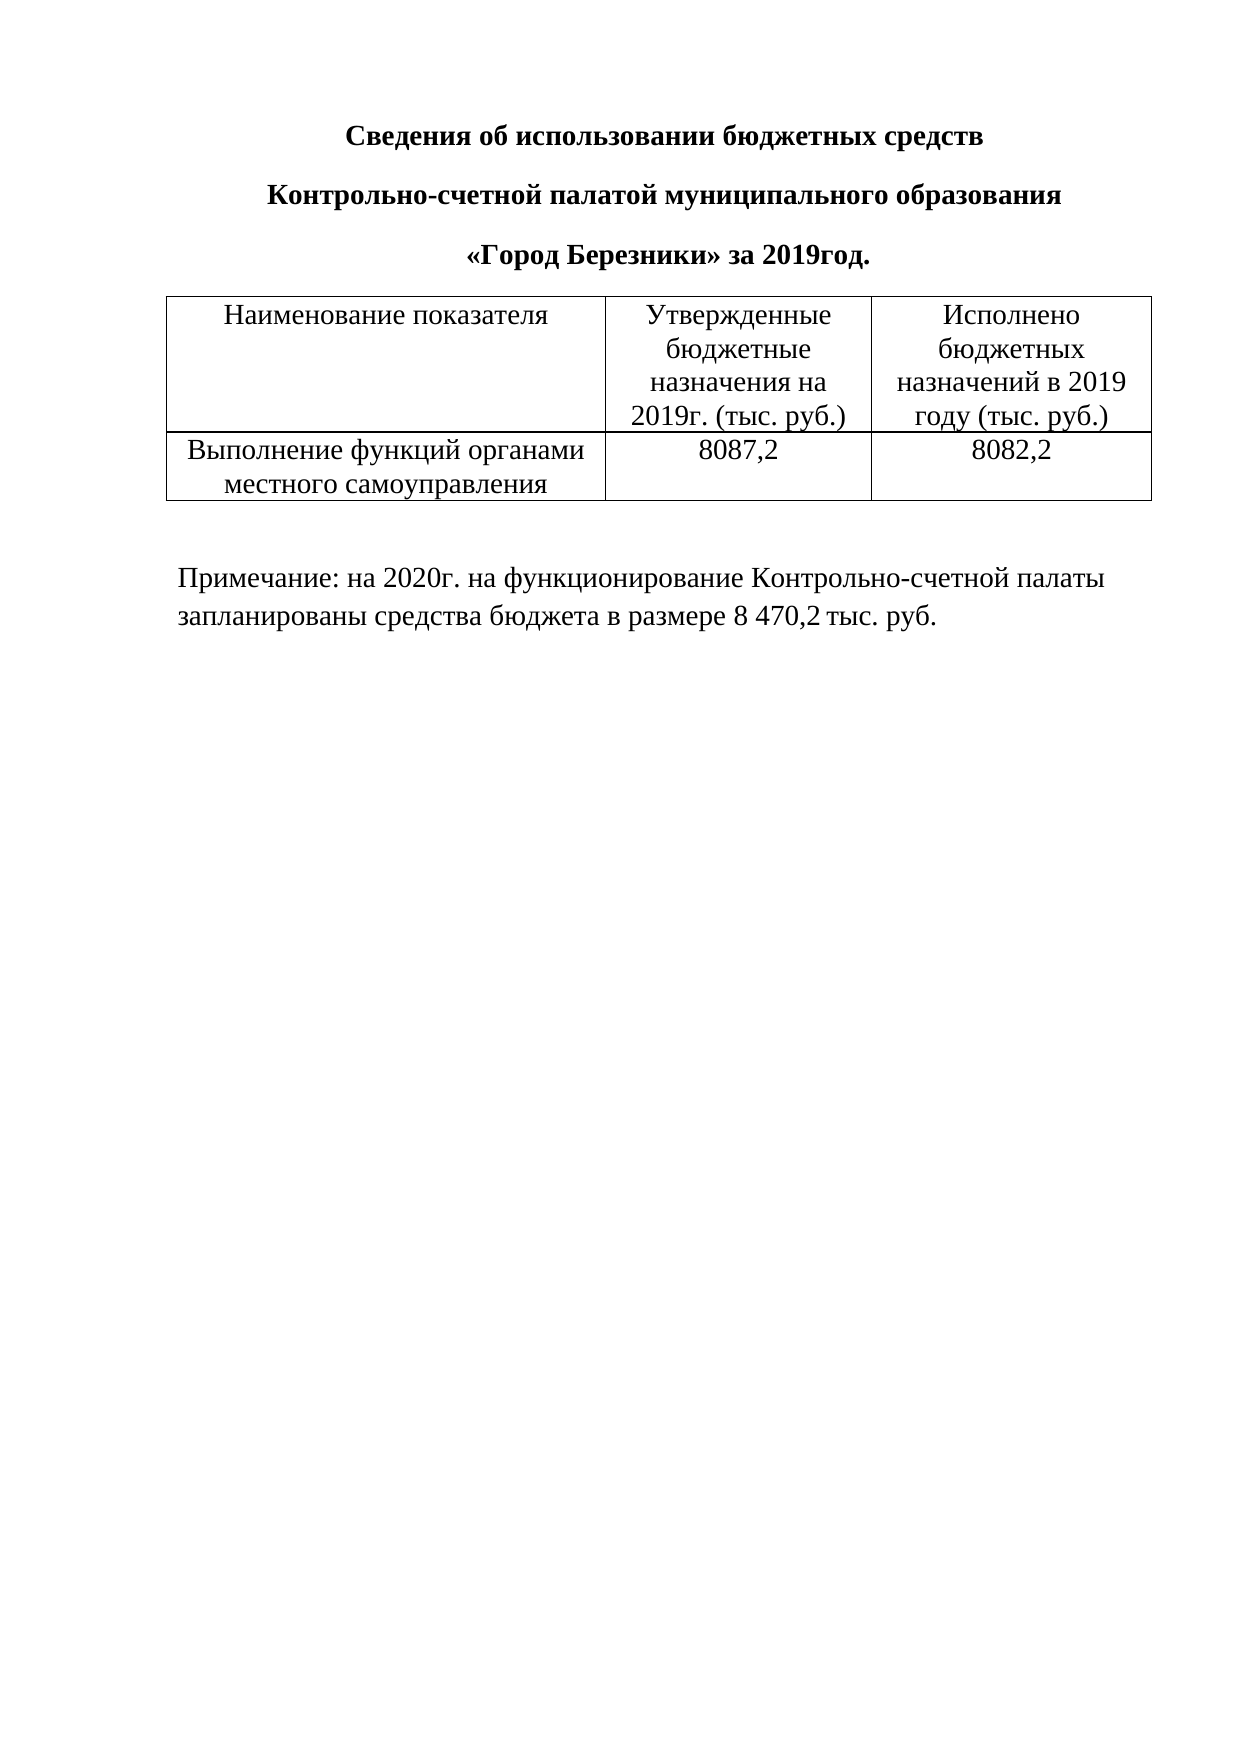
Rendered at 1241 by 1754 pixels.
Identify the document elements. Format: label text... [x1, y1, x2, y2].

table_cell 8082,2 [872, 433, 1151, 499]
text Сведения об использовании бюджетных средств [177, 118, 1152, 152]
table_header Утвержденные бюджетные назначения на 2019г. (тыс. руб.) [606, 297, 871, 431]
text «Город Березники» за 2019год. [177, 237, 1152, 270]
table_header Исполнено бюджетных назначений в 2019 году (тыс. руб.) [872, 297, 1151, 431]
text Контрольно-счетной палатой муниципального образования [177, 177, 1152, 211]
text Примечание: на 2020г. на функционирование Контрольно-счетной палаты запланированы средства бюджета в размере 8 470,2 тыс. руб. [177, 560, 1152, 632]
table_cell Выполнение функций органами местного самоуправления [167, 433, 605, 499]
table_header Наименование показателя [167, 297, 605, 431]
table_cell 8087,2 [606, 433, 871, 499]
